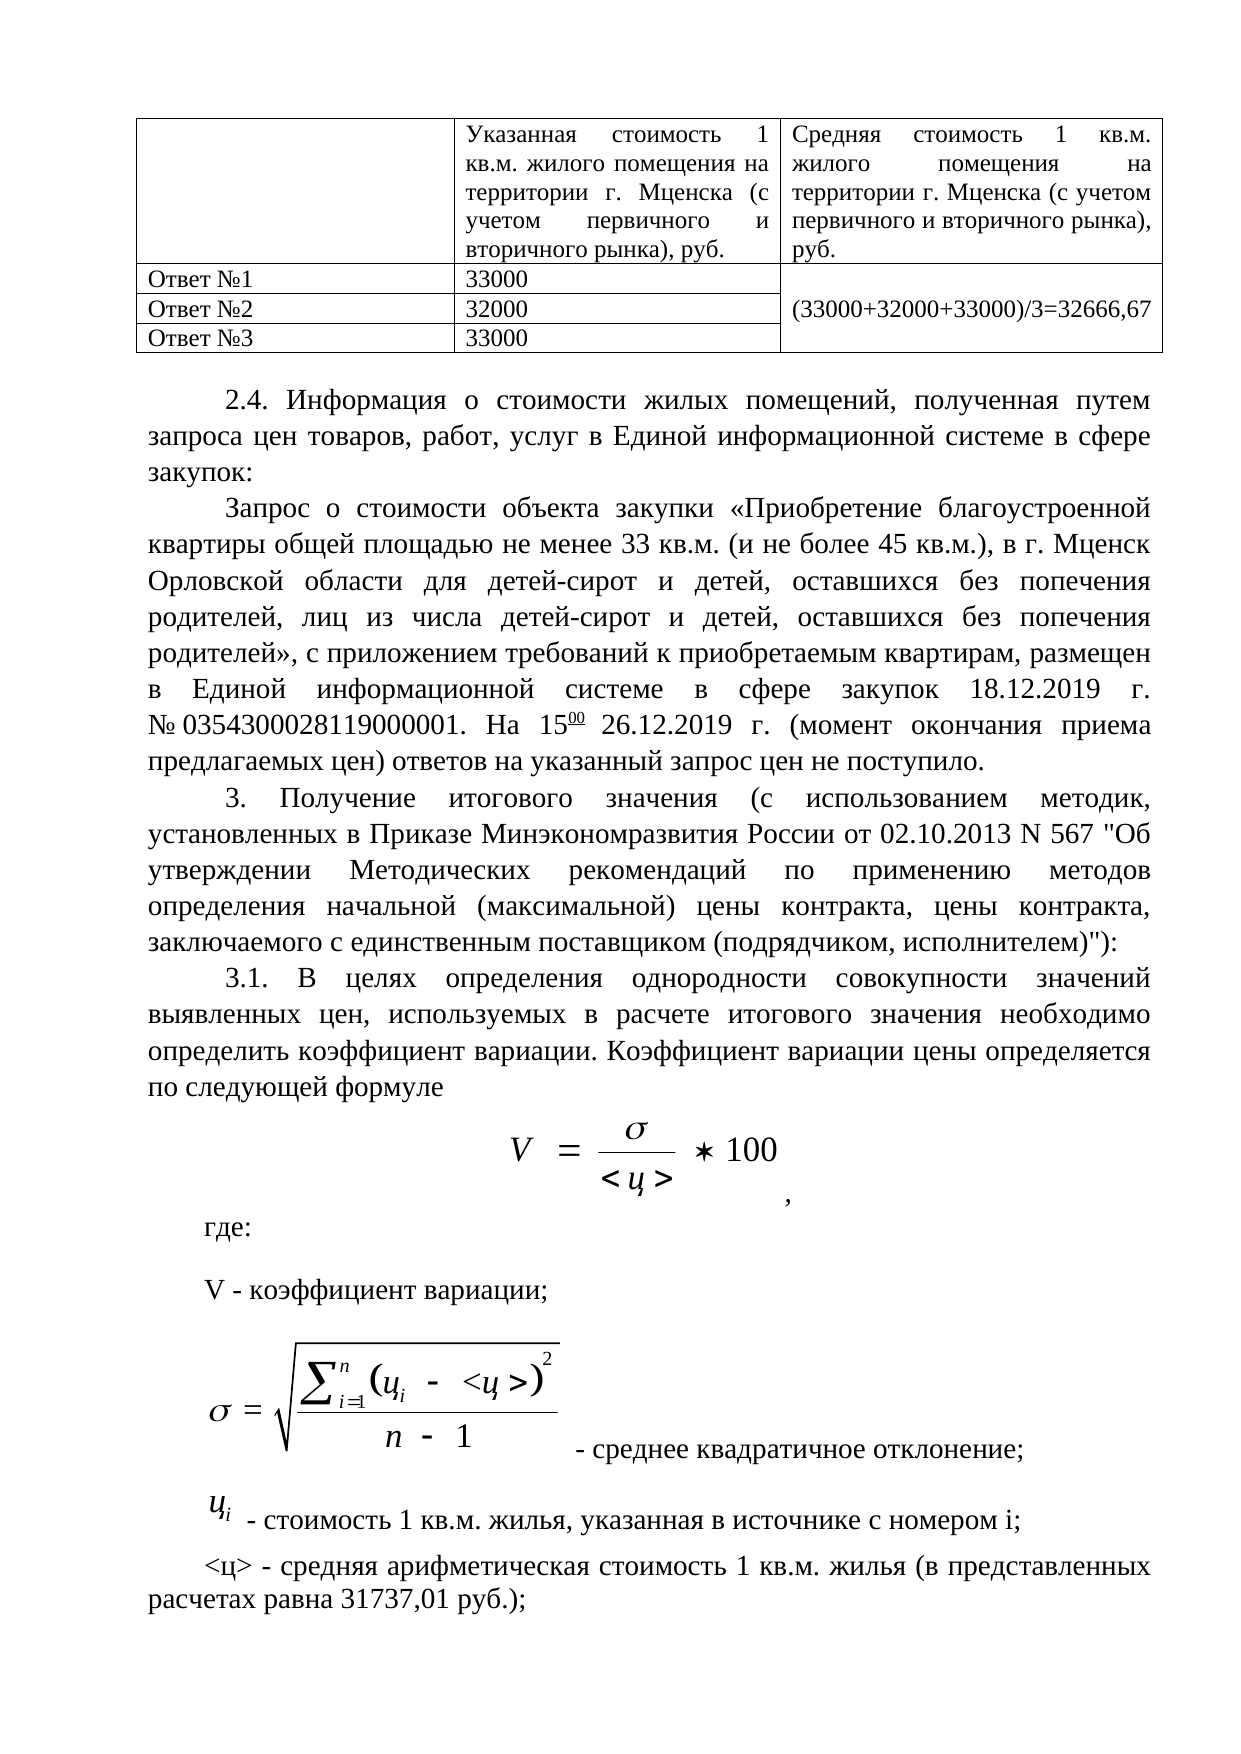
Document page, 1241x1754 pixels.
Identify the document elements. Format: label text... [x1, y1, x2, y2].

table_cell Ответ №1 [137, 264, 454, 293]
table_cell 33000 [455, 264, 780, 293]
text 2.4. Информация о стоимости жилых помещений, полученная путем запроса цен товаров, работ, услуг в Единой информационной системе в сфере закупок: [148, 382, 1152, 488]
table_header Указанная стоимость 1 кв.м. жилого помещения на территории г. Мценска (с учетом первичного и вторичного рынка), руб. [455, 119, 780, 263]
table_cell 32000 [455, 294, 780, 322]
text <ц> - средняя арифметическая стоимость 1 кв.м. жилья (в представленных расчетах равна 31737,01 руб.); [148, 1548, 1152, 1615]
table_cell Ответ №2 [137, 294, 454, 322]
table_header [137, 119, 454, 263]
text V - коэффициент вариации; [148, 1272, 1152, 1305]
table_cell Ответ №3 [137, 324, 454, 352]
text Запрос о стоимости объекта закупки «Приобретение благоустроенной квартиры общей площадью не менее 33 кв.м. (и не более 45 кв.м.), в г. Мценск Орловской области для детей-сирот и детей, оставшихся без попечения родителей, лиц из числа детей-сирот и детей, оставшихся без попечения родителей», с приложением требований к приобретаемым квартирам, размещен в Единой информационной системе в сфере закупок 18.12.2019 г. № 0354300028119000001. На 1500 26.12.2019 г. (момент окончания приема предлагаемых цен) ответов на указанный запрос цен не поступило. [148, 491, 1152, 777]
text 3. Получение итогового значения (с использованием методик, установленных в Приказе Минэкономразвития России от 02.10.2013 N 567 "Об утверждении Методических рекомендаций по применению методов определения начальной (максимальной) цены контракта, цены контракта, заключаемого с единственным поставщиком (подрядчиком, исполнителем)"): [148, 780, 1152, 958]
table_cell (33000+32000+33000)/3=32666,67 [781, 264, 1162, 352]
text 3.1. В целях определения однородности совокупности значений выявленных цен, используемых в расчете итогового значения необходимо определить коэффициент вариации. Коэффициент вариации цены определяется по следующей формуле [148, 960, 1152, 1102]
table_cell 33000 [455, 324, 780, 352]
table_header Средняя стоимость 1 кв.м. жилого помещения на территории г. Мценска (с учетом первичного и вторичного рынка), руб. [781, 119, 1162, 263]
text , [148, 1105, 1152, 1209]
text где: [148, 1209, 1152, 1243]
text - среднее квадратичное отклонение; [148, 1334, 1152, 1465]
text - стоимость 1 кв.м. жилья, указанная в источнике с номером i; [148, 1477, 1152, 1536]
